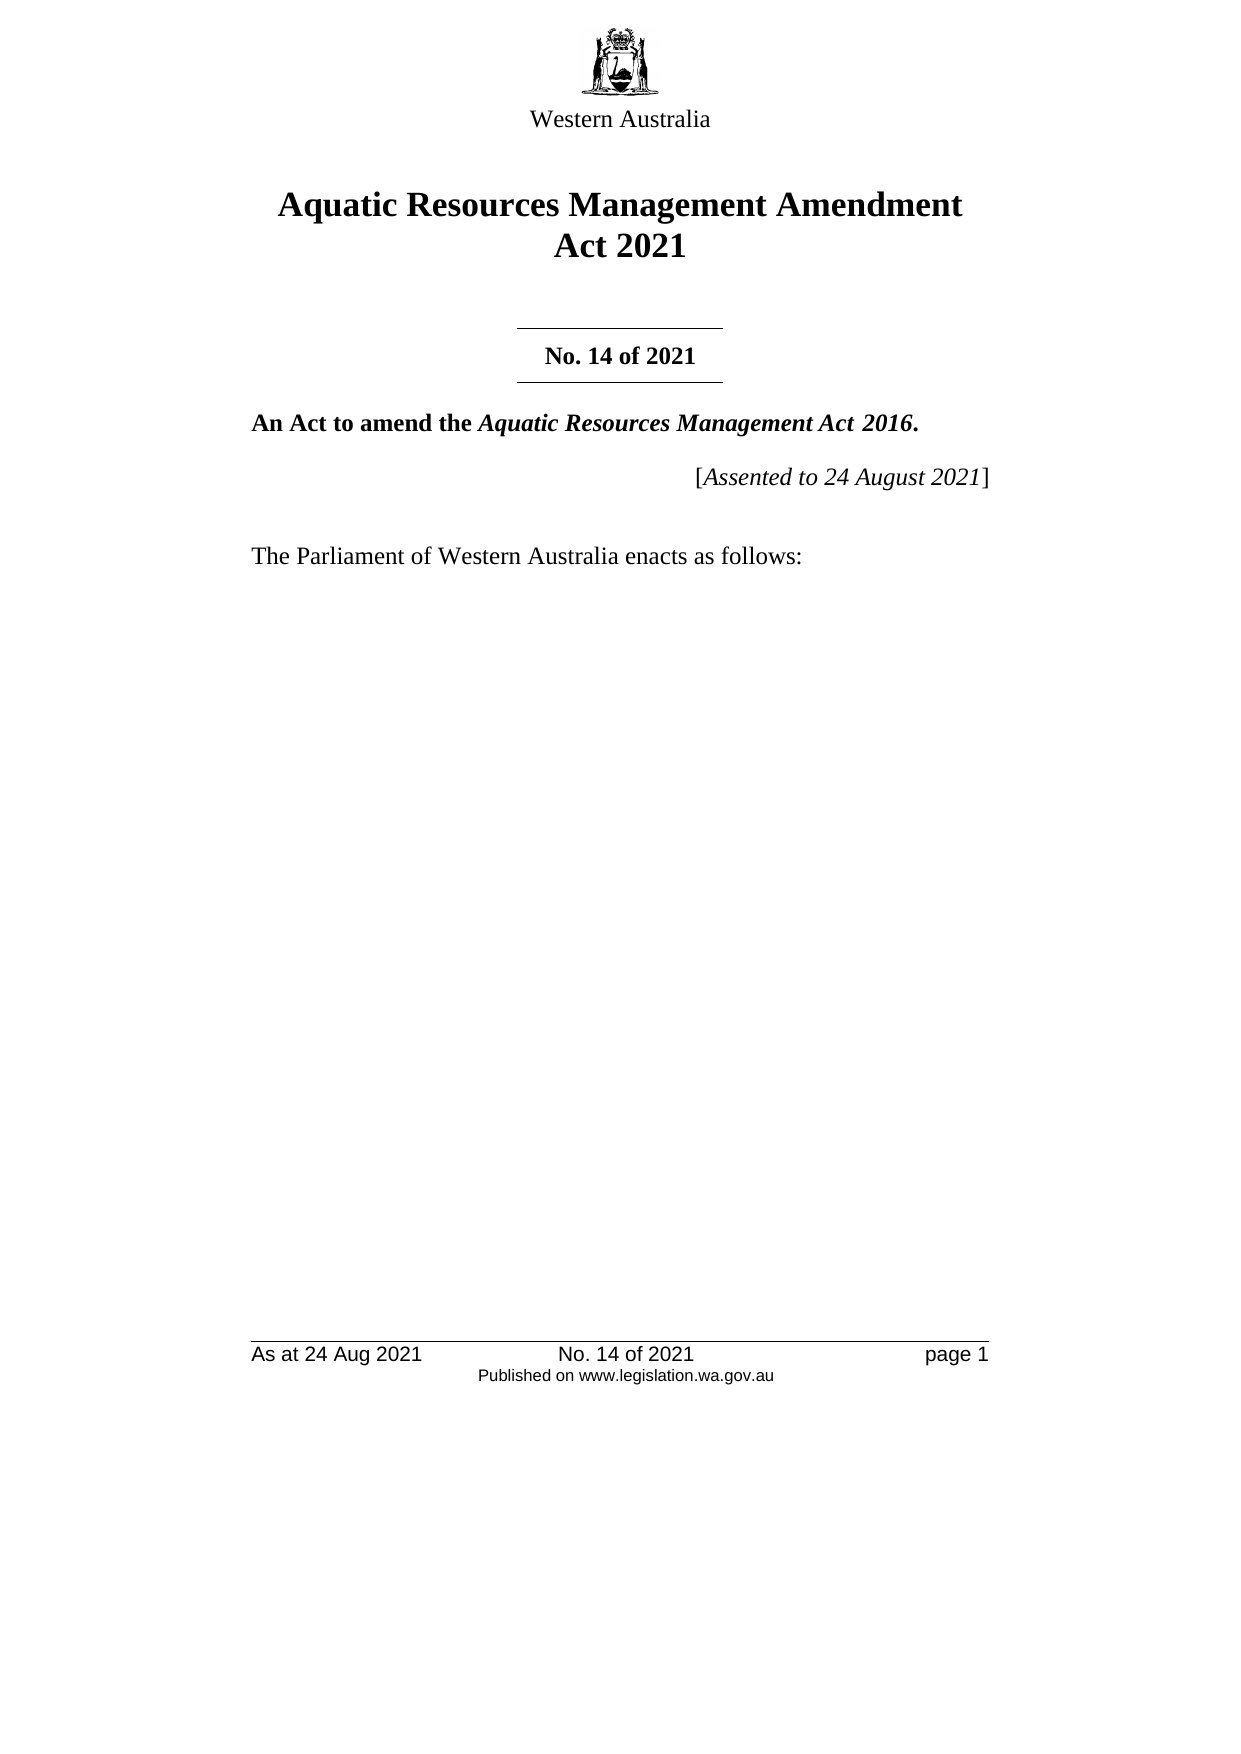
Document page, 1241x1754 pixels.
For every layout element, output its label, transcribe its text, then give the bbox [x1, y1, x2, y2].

text Aquatic Resources Management Amendment Act 2021 [251, 183, 989, 265]
text Western Australia [251, 104, 989, 133]
title An Act to amend the Aquatic Resources Management Act 2016. [251, 408, 989, 437]
text The Parliament of Western Australia enacts as follows: [251, 541, 989, 569]
picture [581, 27, 659, 97]
text No. 14 of 2021 [517, 329, 723, 382]
text [Assented to 24 August 2021] [251, 462, 989, 491]
